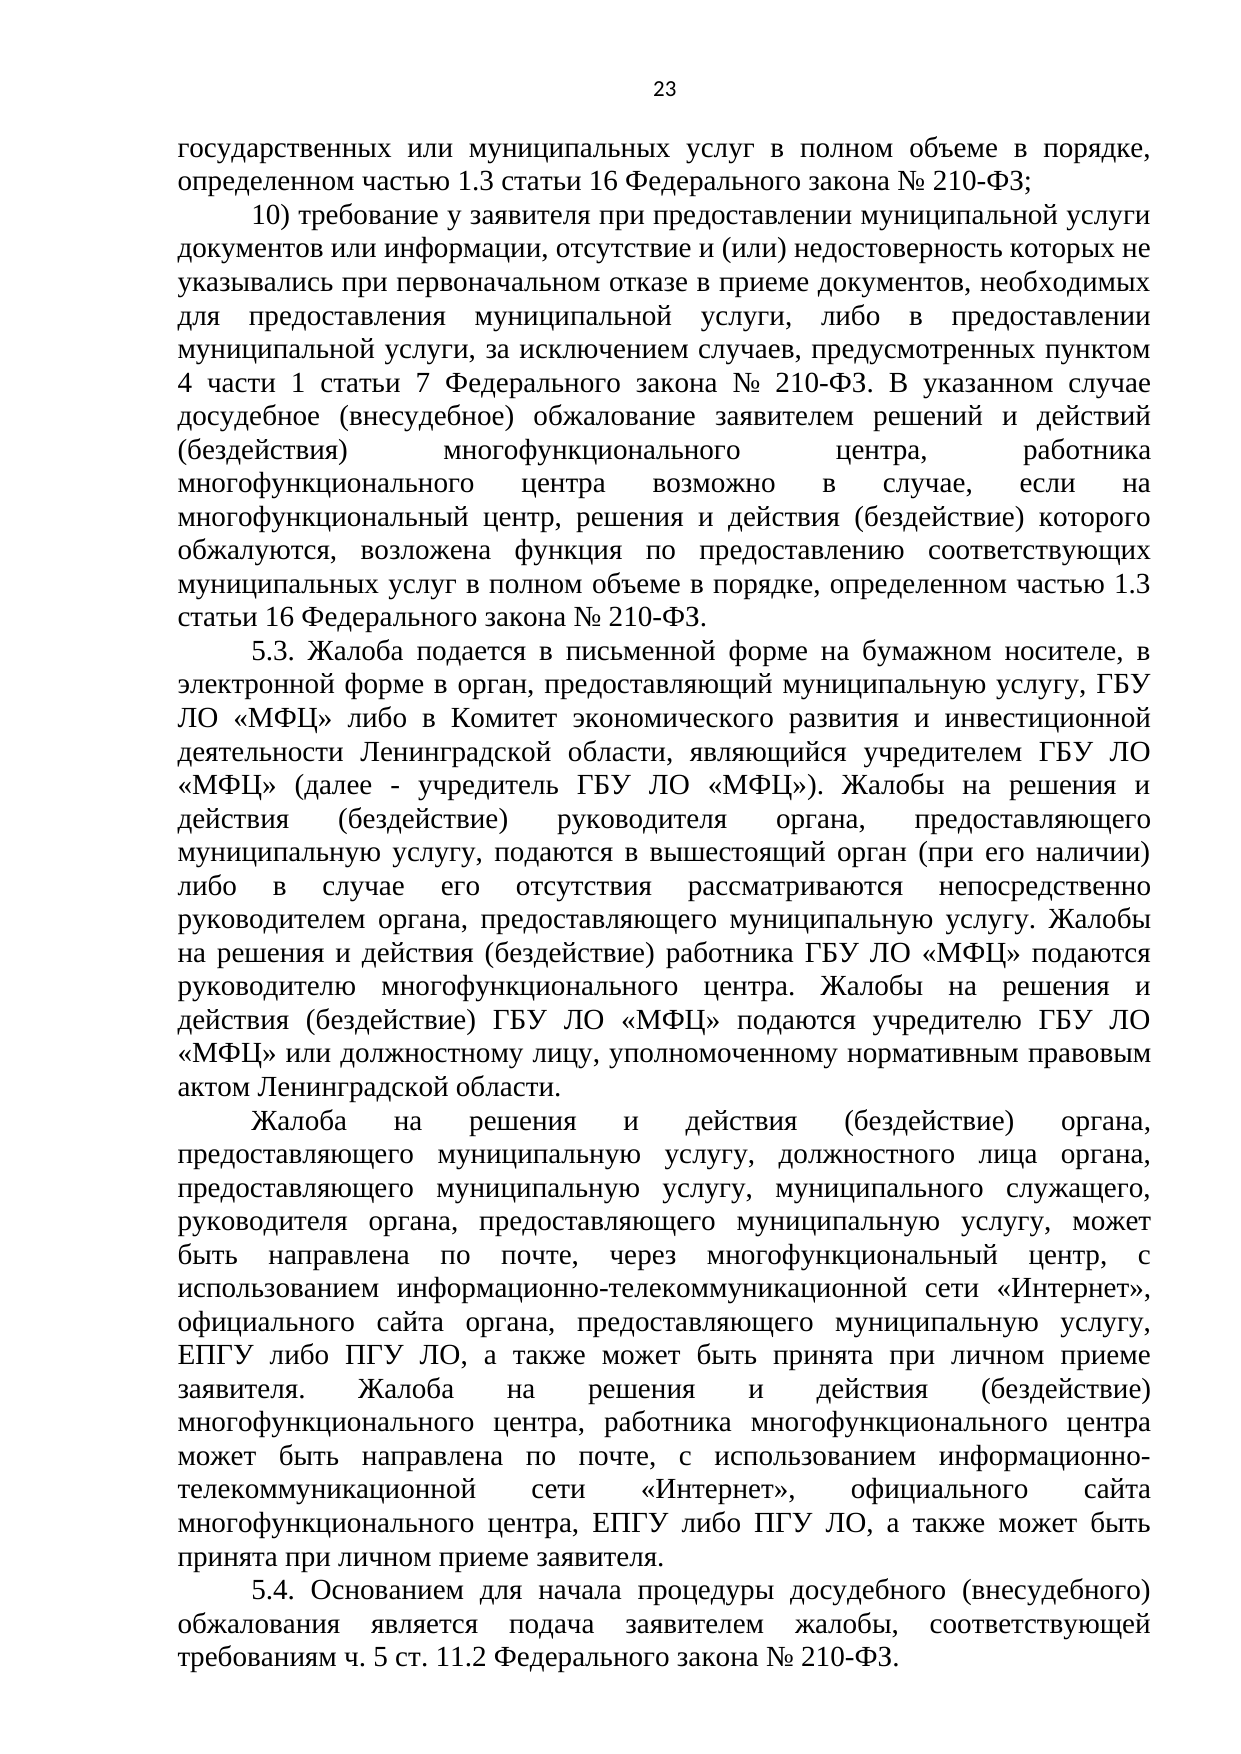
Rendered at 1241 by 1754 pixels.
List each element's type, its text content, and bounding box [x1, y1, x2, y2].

text 10) требование у заявителя при предоставлении муниципальной услуги документов или информации, отсутствие и (или) недостоверность которых не указывались при первоначальном отказе в приеме документов, необходимых для предоставления муниципальной услуги, либо в предоставлении муниципальной услуги, за исключением случаев, предусмотренных пунктом 4 части 1 статьи 7 Федерального закона № 210-ФЗ. В указанном случае досудебное (внесудебное) обжалование заявителем решений и действий (бездействия) многофункционального центра, работника многофункционального центра возможно в случае, если на многофункциональный центр, решения и действия (бездействие) которого обжалуются, возложена функция по предоставлению соответствующих муниципальных услуг в полном объеме в порядке, определенном частью 1.3 статьи 16 Федерального закона № 210-ФЗ. [177, 197, 1152, 633]
text Жалоба на решения и действия (бездействие) органа, предоставляющего муниципальную услугу, должностного лица органа, предоставляющего муниципальную услугу, муниципального служащего, руководителя органа, предоставляющего муниципальную услугу, может быть направлена по почте, через многофункциональный центр, с использованием информационно-телекоммуникационной сети «Интернет», официального сайта органа, предоставляющего муниципальную услугу, ЕПГУ либо ПГУ ЛО, а также может быть принята при личном приеме заявителя. Жалоба на решения и действия (бездействие) многофункционального центра, работника многофункционального центра может быть направлена по почте, с использованием информационно-телекоммуникационной сети «Интернет», официального сайта многофункционального центра, ЕПГУ либо ПГУ ЛО, а также может быть принята при личном приеме заявителя. [177, 1103, 1152, 1572]
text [177, 130, 1152, 197]
text 5.3. Жалоба подается в письменной форме на бумажном носителе, в электронной форме в орган, предоставляющий муниципальную услугу, ГБУ ЛО «МФЦ» либо в Комитет экономического развития и инвестиционной деятельности Ленинградской области, являющийся учредителем ГБУ ЛО «МФЦ» (далее - учредитель ГБУ ЛО «МФЦ»). Жалобы на решения и действия (бездействие) руководителя органа, предоставляющего муниципальную услугу, подаются в вышестоящий орган (при его наличии) либо в случае его отсутствия рассматриваются непосредственно руководителем органа, предоставляющего муниципальную услугу. Жалобы на решения и действия (бездействие) работника ГБУ ЛО «МФЦ» подаются руководителю многофункционального центра. Жалобы на решения и действия (бездействие) ГБУ ЛО «МФЦ» подаются учредителю ГБУ ЛО «МФЦ» или должностному лицу, уполномоченному нормативным правовым актом Ленинградской области. [177, 633, 1152, 1103]
text 5.4. Основанием для начала процедуры досудебного (внесудебного) обжалования является подача заявителем жалобы, соответствующей требованиям ч. 5 ст. 11.2 Федерального закона № 210-ФЗ. [177, 1572, 1152, 1673]
